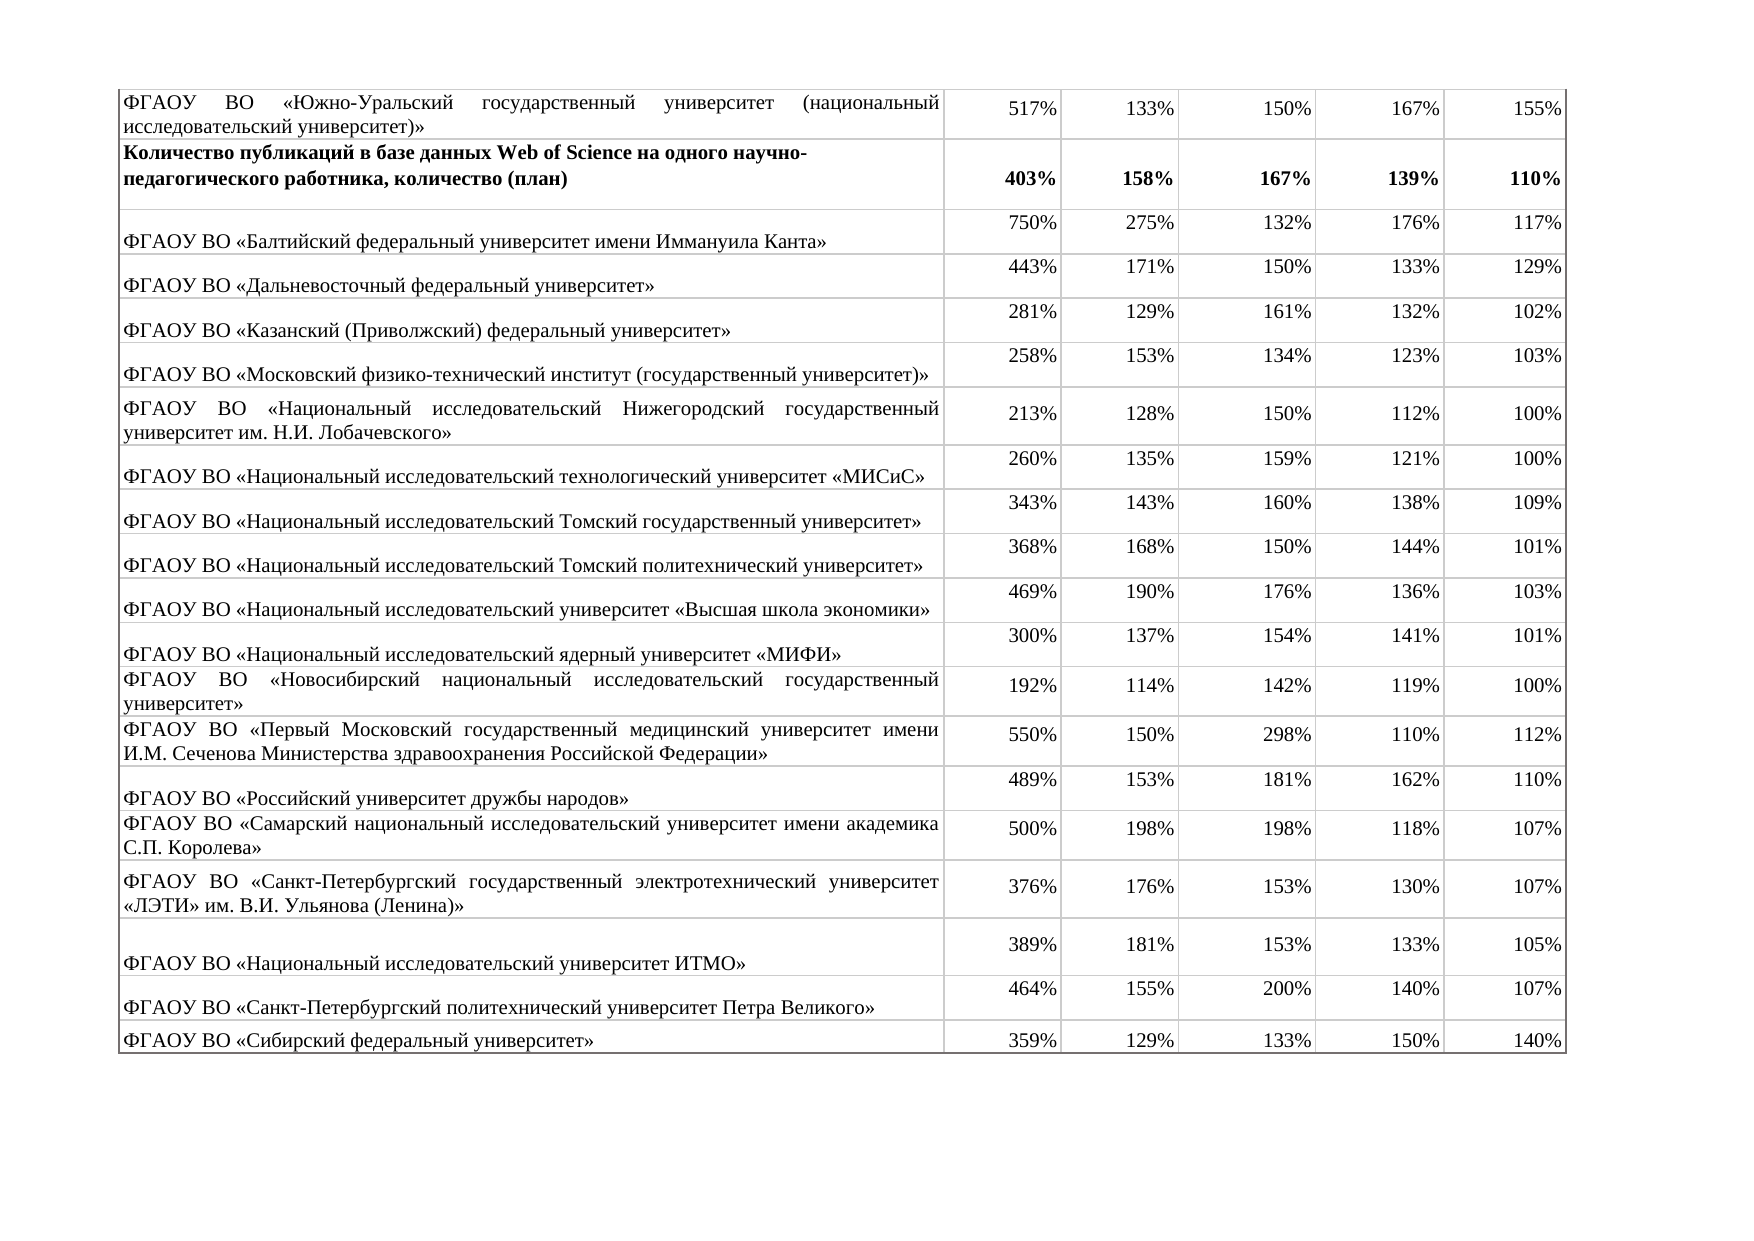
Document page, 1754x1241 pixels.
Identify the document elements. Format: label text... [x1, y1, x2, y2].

table_cell 129% [1445, 255, 1565, 297]
table_cell 150% [1179, 90, 1315, 138]
table_cell 154% [1179, 623, 1315, 666]
table_cell 117% [1445, 210, 1565, 253]
table_cell 133% [1062, 90, 1178, 138]
table_cell 110% [1445, 767, 1565, 809]
table_cell 403% [945, 140, 1060, 208]
table_cell 129% [1062, 1021, 1178, 1052]
table_cell ФГАОУ ВО «Национальный исследовательский Томский политехнический университет» [120, 534, 943, 577]
table_cell 138% [1316, 490, 1443, 533]
table_cell 171% [1062, 255, 1178, 297]
table_cell ФГАОУ ВО «Первый Московский государственный медицинский университет имени И.М. Сеченова Министерства здравоохранения Российской Федерации» [120, 717, 943, 765]
table_cell 176% [1179, 579, 1315, 621]
table_cell 153% [1179, 861, 1315, 917]
table_cell ФГАОУ ВО «Южно-Уральский государственный университет (национальный исследовательский университет)» [120, 90, 943, 138]
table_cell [120, 1021, 943, 1052]
table_cell 129% [1062, 299, 1178, 342]
table_cell ФГАОУ ВО «Самарский национальный исследовательский университет имени академика С.П. Королева» [120, 811, 943, 859]
table_cell ФГАОУ ВО «Санкт-Петербургский политехнический университет Петра Великого» [120, 976, 943, 1019]
table_cell 190% [1062, 579, 1178, 621]
table_cell 118% [1316, 811, 1443, 859]
table_cell 298% [1179, 717, 1315, 765]
table_cell 136% [1316, 579, 1443, 621]
table_cell 107% [1445, 861, 1565, 917]
table_cell 101% [1445, 534, 1565, 577]
table_cell 143% [1062, 490, 1178, 533]
table_cell 260% [945, 446, 1060, 488]
table_cell ФГАОУ ВО «Санкт-Петербургский государственный электротехнический университет «ЛЭТИ» им. В.И. Ульянова (Ленина)» [120, 861, 943, 917]
table_cell 134% [1179, 343, 1315, 386]
table_cell 176% [1062, 861, 1178, 917]
table_cell 112% [1316, 388, 1443, 444]
table_cell 133% [1179, 1021, 1315, 1052]
table_cell 359% [945, 1021, 1060, 1052]
table_cell 100% [1445, 667, 1565, 715]
table_cell 130% [1316, 861, 1443, 917]
table_cell 121% [1316, 446, 1443, 488]
table_cell 140% [1316, 976, 1443, 1019]
table_cell 110% [1316, 717, 1443, 765]
table_cell 368% [945, 534, 1060, 577]
table_cell 112% [1445, 717, 1565, 765]
table_cell 500% [945, 811, 1060, 859]
table_cell 150% [1179, 534, 1315, 577]
table_cell 144% [1316, 534, 1443, 577]
table_cell 181% [1062, 919, 1178, 975]
table_cell 105% [1445, 919, 1565, 975]
table_cell 200% [1179, 976, 1315, 1019]
table_cell 300% [945, 623, 1060, 666]
table_cell 258% [945, 343, 1060, 386]
table_cell 376% [945, 861, 1060, 917]
table_cell 155% [1445, 90, 1565, 138]
table_cell 150% [1179, 388, 1315, 444]
table_cell 176% [1316, 210, 1443, 253]
table_cell 443% [945, 255, 1060, 297]
table_cell 464% [945, 976, 1060, 1019]
table_cell ФГАОУ ВО «Национальный исследовательский Томский государственный университет» [120, 490, 943, 533]
table_cell 153% [1062, 343, 1178, 386]
table_cell ФГАОУ ВО «Национальный исследовательский ядерный университет «МИФИ» [120, 623, 943, 666]
table_cell 213% [945, 388, 1060, 444]
table_cell ФГАОУ ВО «Национальный исследовательский технологический университет «МИСиС» [120, 446, 943, 488]
table_cell ФГАОУ ВО «Казанский (Приволжский) федеральный университет» [120, 299, 943, 342]
table_cell ФГАОУ ВО «Российский университет дружбы народов» [120, 767, 943, 809]
table_cell 119% [1316, 667, 1443, 715]
table_cell 168% [1062, 534, 1178, 577]
table_cell 103% [1445, 343, 1565, 386]
table_cell 132% [1316, 299, 1443, 342]
table_cell 469% [945, 579, 1060, 621]
table_cell 550% [945, 717, 1060, 765]
table_cell 489% [945, 767, 1060, 809]
table_cell ФГАОУ ВО «Новосибирский национальный исследовательский государственный университет» [120, 667, 943, 715]
table_cell 160% [1179, 490, 1315, 533]
table_cell 517% [945, 90, 1060, 138]
table_cell 155% [1062, 976, 1178, 1019]
table_cell 100% [1445, 446, 1565, 488]
table_cell 103% [1445, 579, 1565, 621]
table_cell ФГАОУ ВО «Национальный исследовательский университет ИТМО» [120, 919, 943, 975]
table_cell 150% [1062, 717, 1178, 765]
table_cell 162% [1316, 767, 1443, 809]
table_cell 150% [1179, 255, 1315, 297]
table_cell 150% [1316, 1021, 1443, 1052]
table_cell 192% [945, 667, 1060, 715]
table_cell 343% [945, 490, 1060, 533]
table_cell ФГАОУ ВО «Национальный исследовательский Нижегородский государственный университет им. Н.И. Лобачевского» [120, 388, 943, 444]
table_cell 139% [1316, 140, 1443, 208]
table_cell 137% [1062, 623, 1178, 666]
table_cell ФГАОУ ВО «Балтийский федеральный университет имени Иммануила Канта» [120, 210, 943, 253]
table_cell 107% [1445, 976, 1565, 1019]
table_cell 198% [1062, 811, 1178, 859]
table_cell ФГАОУ ВО «Дальневосточный федеральный университет» [120, 255, 943, 297]
table_cell 158% [1062, 140, 1178, 208]
table_cell 133% [1316, 919, 1443, 975]
table_cell 133% [1316, 255, 1443, 297]
table_cell 281% [945, 299, 1060, 342]
table_cell 110% [1445, 140, 1565, 208]
table_cell 181% [1179, 767, 1315, 809]
table_cell 153% [1062, 767, 1178, 809]
table_cell 198% [1179, 811, 1315, 859]
table_cell 102% [1445, 299, 1565, 342]
table_cell 161% [1179, 299, 1315, 342]
table_cell 107% [1445, 811, 1565, 859]
table_cell 100% [1445, 388, 1565, 444]
table_cell 275% [1062, 210, 1178, 253]
table_cell 123% [1316, 343, 1443, 386]
table_cell 114% [1062, 667, 1178, 715]
table_cell 128% [1062, 388, 1178, 444]
table_cell 109% [1445, 490, 1565, 533]
table_cell 101% [1445, 623, 1565, 666]
table_cell 159% [1179, 446, 1315, 488]
table_cell 132% [1179, 210, 1315, 253]
table_cell 389% [945, 919, 1060, 975]
table_cell 141% [1316, 623, 1443, 666]
table_cell Количество публикаций в базе данных Web of Science на одного научно-педагогического работника, количество (план) [120, 140, 943, 208]
table_cell 140% [1445, 1021, 1565, 1052]
table_cell 167% [1316, 90, 1443, 138]
table_cell 750% [945, 210, 1060, 253]
table_cell ФГАОУ ВО «Национальный исследовательский университет «Высшая школа экономики» [120, 579, 943, 621]
table_cell ФГАОУ ВО «Московский физико-технический институт (государственный университет)» [120, 343, 943, 386]
table_cell 135% [1062, 446, 1178, 488]
table_cell 167% [1179, 140, 1315, 208]
table_cell 153% [1179, 919, 1315, 975]
table_cell 142% [1179, 667, 1315, 715]
